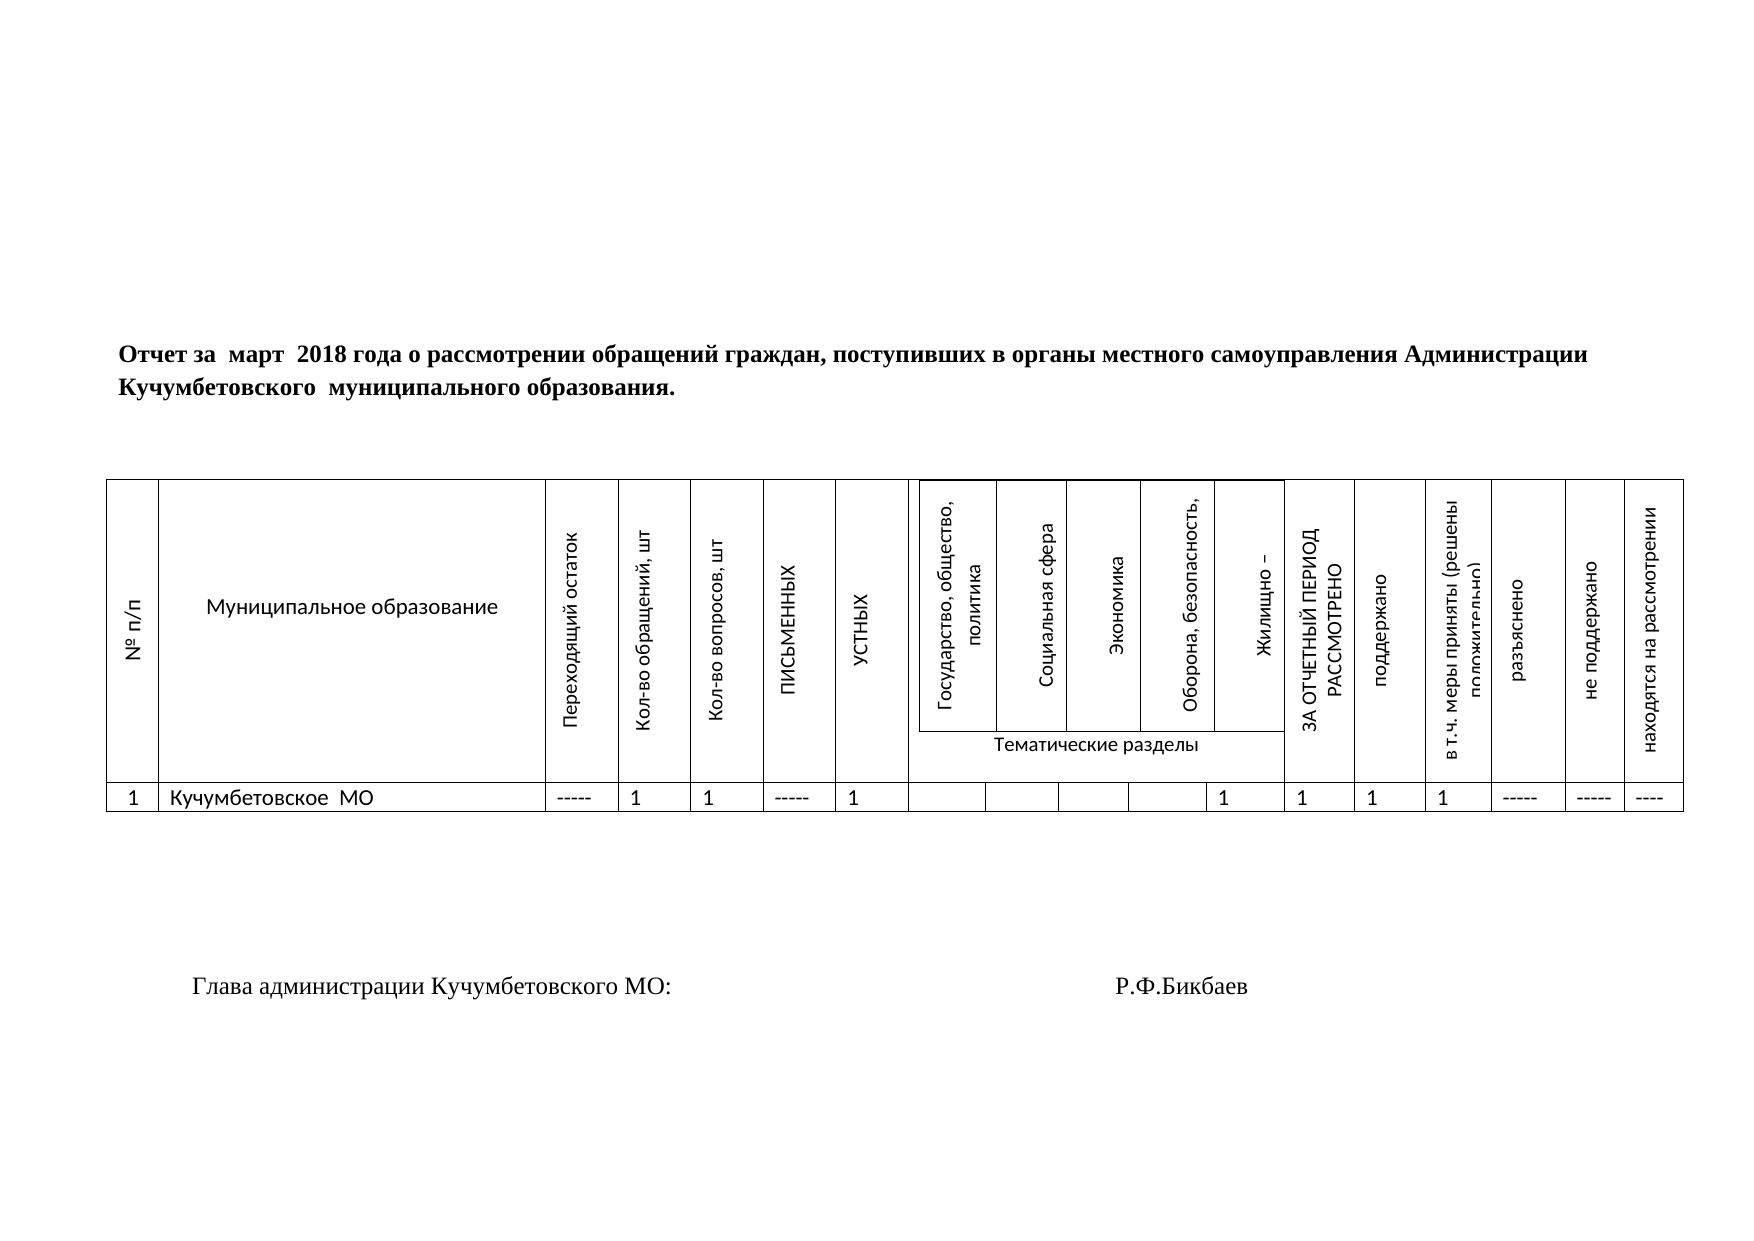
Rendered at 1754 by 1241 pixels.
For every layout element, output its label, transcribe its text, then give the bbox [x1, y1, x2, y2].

table_cell Кучумбетовское МО [159, 783, 545, 811]
table_cell 1 [1207, 783, 1284, 811]
table_header Кол-во обращений, шт [619, 480, 690, 782]
table_header поддержано [1355, 480, 1425, 782]
table_header находятся на рассмотрении [1625, 480, 1683, 782]
table_header Переходящий остаток [546, 480, 618, 782]
table_cell 1 [1285, 783, 1354, 811]
table_cell 1 [1426, 783, 1491, 811]
table_header не поддержано [1566, 480, 1624, 782]
table_cell [909, 783, 985, 811]
table_header разъяснено [1492, 480, 1565, 782]
text Отчет за март 2018 года о рассмотрении обращений граждан, поступивших в органы местного самоуправления Администрации Кучумбетовского муниципального образования. [118, 339, 1636, 401]
text Глава администрации Кучумбетовского МО: Р.Ф.Бикбаев [118, 971, 1636, 999]
table_header ПИСЬМЕННЫХ [764, 480, 835, 782]
table_cell 1 [691, 783, 763, 811]
table_cell [1129, 783, 1206, 811]
table_header Кол-во вопросов, шт [691, 480, 763, 782]
table_header ЗА ОТЧЕТНЫЙ ПЕРИОД РАССМОТРЕНО [1285, 480, 1354, 782]
table_header Тематические разделы [909, 480, 1284, 782]
table_cell [1059, 783, 1128, 811]
table_cell 1 [107, 783, 158, 811]
table_cell ----- [764, 783, 835, 811]
table_header в т.ч. меры приняты (решены положительно) [1426, 480, 1491, 782]
table_cell [986, 783, 1058, 811]
table_cell 1 [1355, 783, 1425, 811]
table_cell ---- [1625, 783, 1683, 811]
table_header № п/п [107, 480, 158, 782]
table_header Муниципальное образование [159, 480, 545, 782]
table_cell ----- [1566, 783, 1624, 811]
table_cell ----- [546, 783, 618, 811]
table_cell 1 [619, 783, 690, 811]
table_header УСТНЫХ [836, 480, 908, 782]
table_cell ----- [1492, 783, 1565, 811]
table_cell 1 [836, 783, 908, 811]
